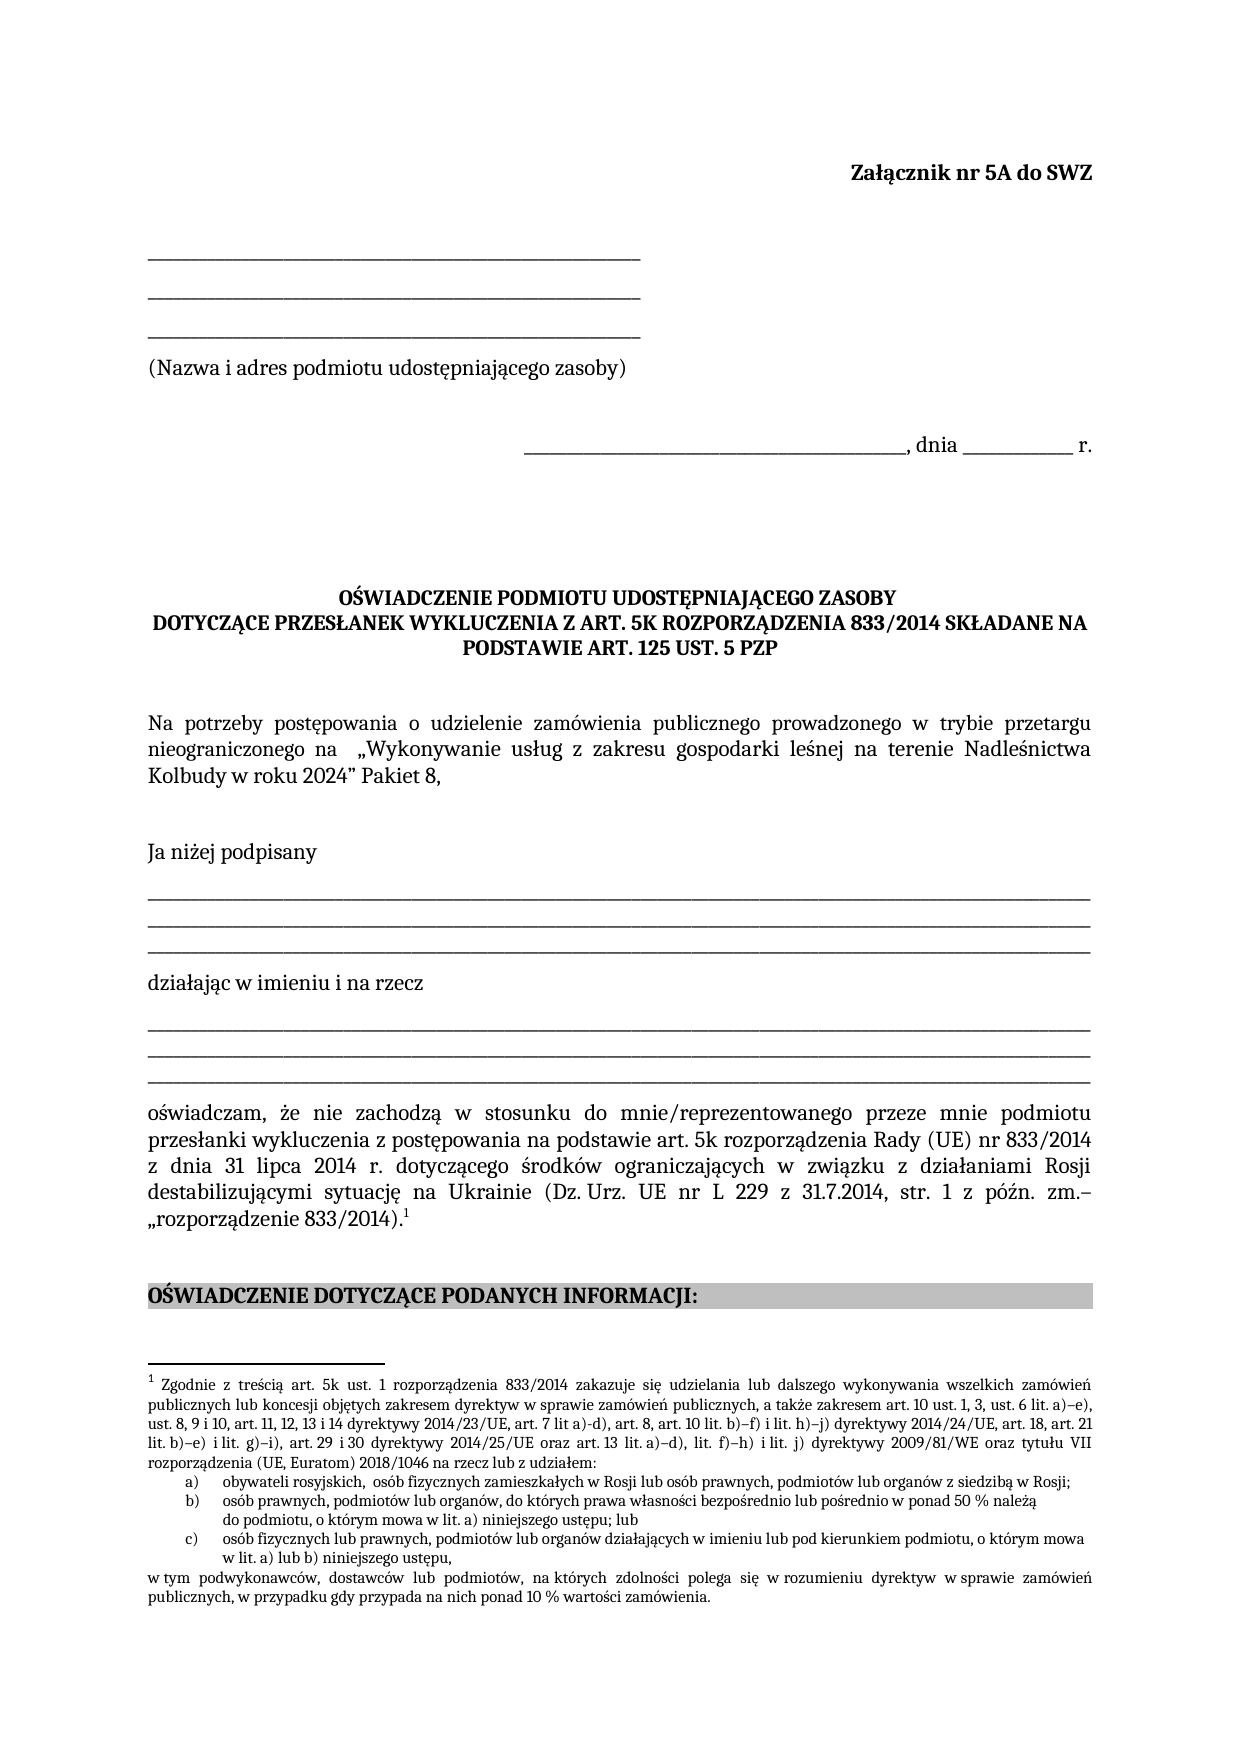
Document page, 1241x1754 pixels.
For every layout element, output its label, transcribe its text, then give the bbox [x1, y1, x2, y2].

text Na potrzeby postępowania o udzielenie zamówienia publicznego prowadzonego w trybie przetargu nieograniczonego na „Wykonywanie usług z zakresu gospodarki leśnej na terenie Nadleśnictwa Kolbudy w roku 2024” Pakiet 8, [148, 711, 1093, 789]
text działając w imieniu i na rzecz [148, 969, 1093, 996]
text _____________________________________________, dnia _____________ r. [148, 432, 1093, 458]
text _____________________________________________________________________________________________________________________________________________________________________________________________________________________________________________________________________________________________________________________________________________ [148, 1008, 1093, 1087]
text Ja niżej podpisany [148, 839, 1093, 866]
text OŚWIADCZENIE DOTYCZĄCE PODANYCH INFORMACJI: [148, 1283, 1093, 1309]
text oświadczam, że nie zachodzą w stosunku do mnie/reprezentowanego przeze mnie podmiotu przesłanki wykluczenia z postępowania na podstawie art. 5k rozporządzenia Rady (UE) nr 833/2014 z dnia 31 lipca 2014 r. dotyczącego środków ograniczających w związku z działaniami Rosji destabilizującymi sytuację na Ukrainie (Dz. Urz. UE nr L 229 z 31.7.2014, str. 1 z późn. zm.– „rozporządzenie 833/2014). [148, 1100, 1093, 1232]
text Załącznik nr 5A do SWZ [148, 160, 1093, 186]
text __________________________________________________________ [148, 316, 1093, 342]
text __________________________________________________________ [148, 277, 1093, 303]
text OŚWIADCZENIE PODMIOTU UDOSTĘPNIAJĄCEGO ZASOBY DOTYCZĄCE PRZESŁANEK WYKLUCZENIA Z ART. 5K ROZPORZĄDZENIA 833/2014 SKŁADANE NA PODSTAWIE ART. 125 UST. 5 PZP [148, 585, 1093, 661]
text (Nazwa i adres podmiotu udostępniającego zasoby) [148, 354, 1093, 381]
text __________________________________________________________ [148, 238, 1093, 264]
text _____________________________________________________________________________________________________________________________________________________________________________________________________________________________________________________________________________________________________________________________________________ [148, 878, 1093, 957]
